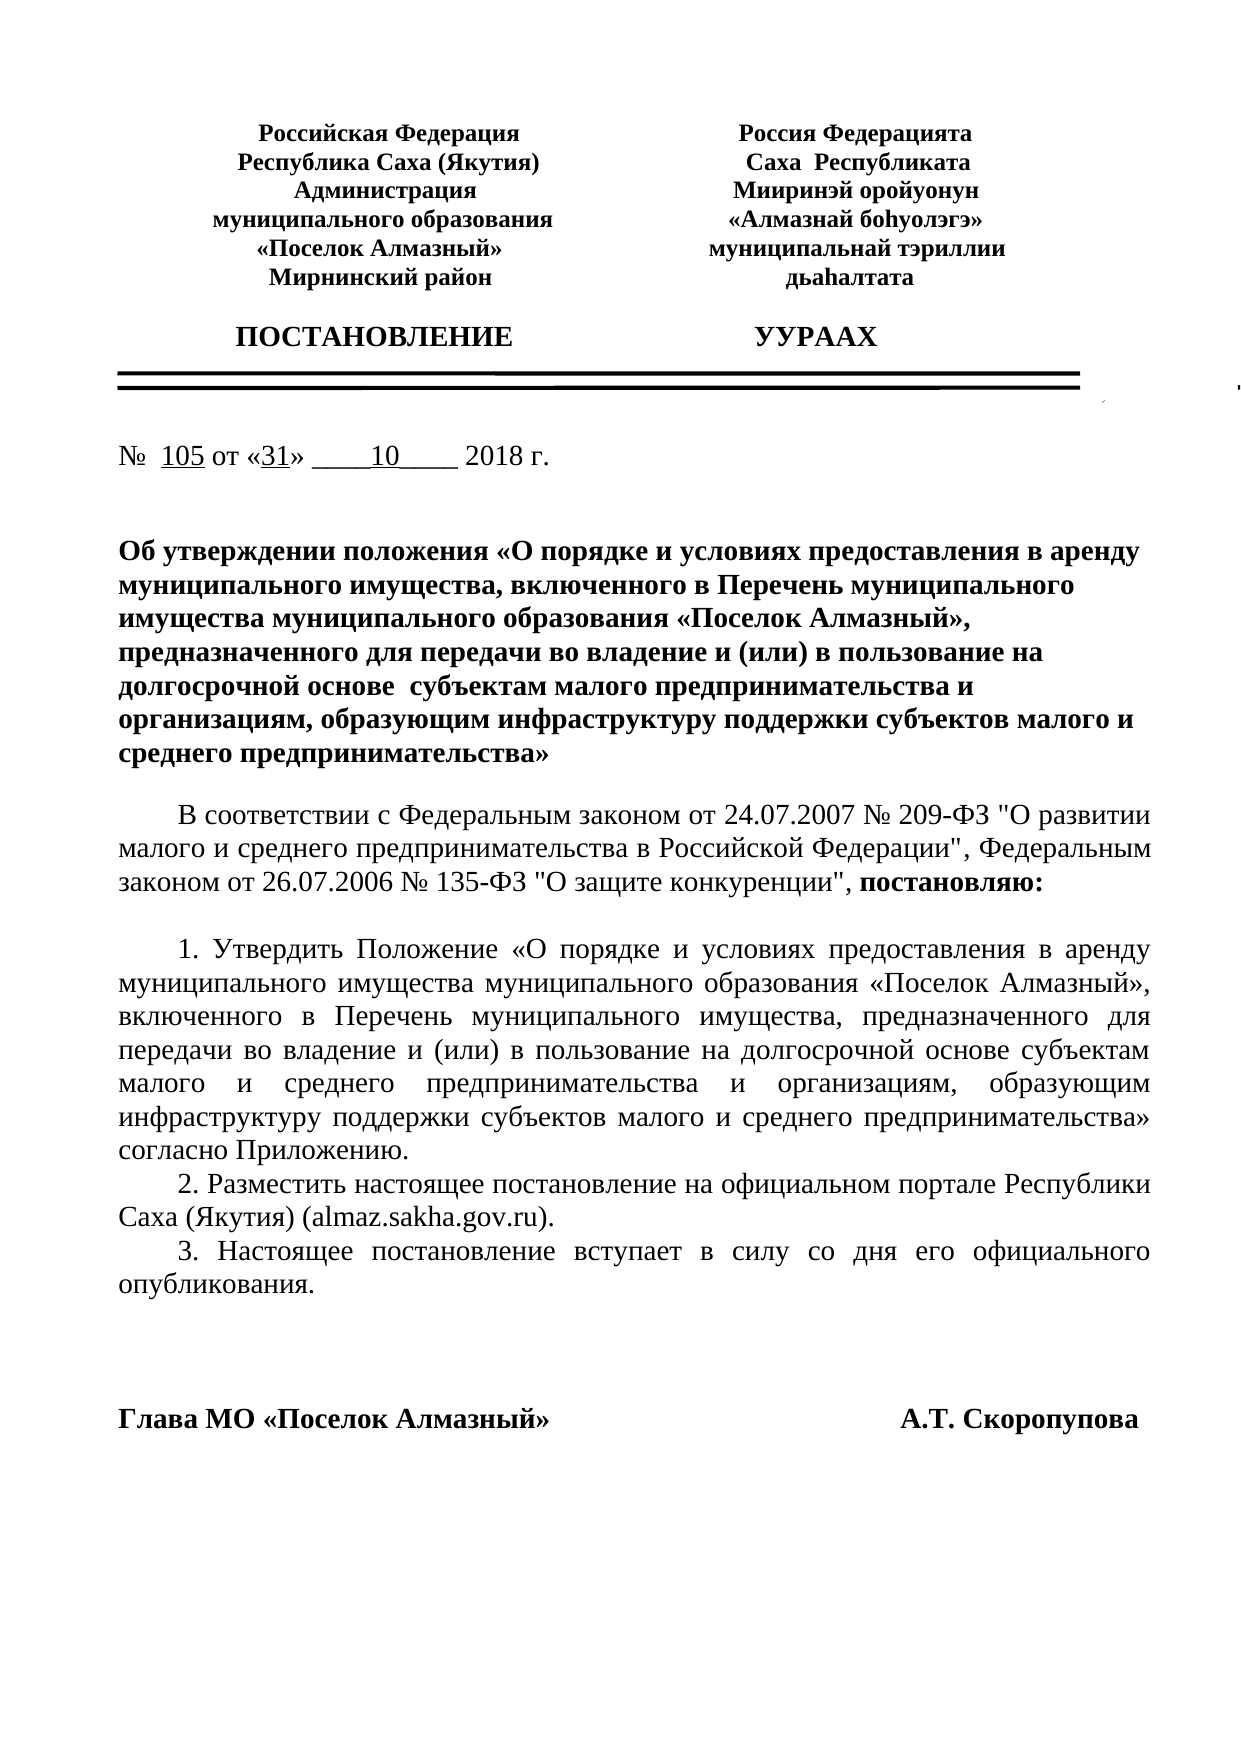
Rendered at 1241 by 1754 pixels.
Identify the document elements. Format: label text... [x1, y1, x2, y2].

text 2. Разместить настоящее постановление на официальном портале Республики Саха (Якутия) (almaz.sakha.gov.ru). [118, 1166, 1152, 1233]
subtitle Администрация Мииринэй оройуонун [162, 176, 1152, 204]
subtitle Российская Федерация Россия Федерацията [118, 118, 1152, 147]
text В соответствии с Федеральным законом от 24.07.2007 № 209-ФЗ "О развитии малого и среднего предпринимательства в Российской Федерации", Федеральным законом от 26.07.2006 № 135-ФЗ "О защите конкуренции", постановляю: [118, 797, 1152, 898]
text 1. Утвердить Положение «О порядке и условиях предоставления в аренду муниципального имущества муниципального образования «Поселок Алмазный», включенного в Перечень муниципального имущества, предназначенного для передачи во владение и (или) в пользование на долгосрочной основе субъектам малого и среднего предпринимательства и организациям, образующим инфраструктуру поддержки субъектов малого и среднего предпринимательства» согласно Приложению. [118, 931, 1152, 1166]
text муниципального образования «Алмазнай боhуолэгэ» [162, 204, 1152, 233]
subtitle № 105 от «31» ____10____ 2018 г. [118, 438, 1152, 471]
text «Поселок Алмазный» муниципальнай тэриллии [162, 233, 1152, 262]
subtitle Республика Саха (Якутия) Саха Республиката [162, 147, 1152, 176]
text Глава МО «Поселок Алмазный» А.Т. Скоропупова [118, 1401, 1152, 1434]
text 3. Настоящее постановление вступает в силу со дня его официального опубликования. [118, 1233, 1152, 1300]
text Об утверждении положения «О порядке и условиях предоставления в аренду муниципального имущества, включенного в Перечень муниципального имущества муниципального образования «Поселок Алмазный», предназначенного для передачи во владение и (или) в пользование на долгосрочной основе субъектам малого предпринимательства и организациям, образующим инфраструктуру поддержки субъектов малого и среднего предпринимательства» [118, 533, 1152, 768]
text ПОСТАНОВЛЕНИЕ УУРААХ [162, 319, 1152, 353]
text Мирнинский район дьаhалтата [162, 262, 1152, 291]
